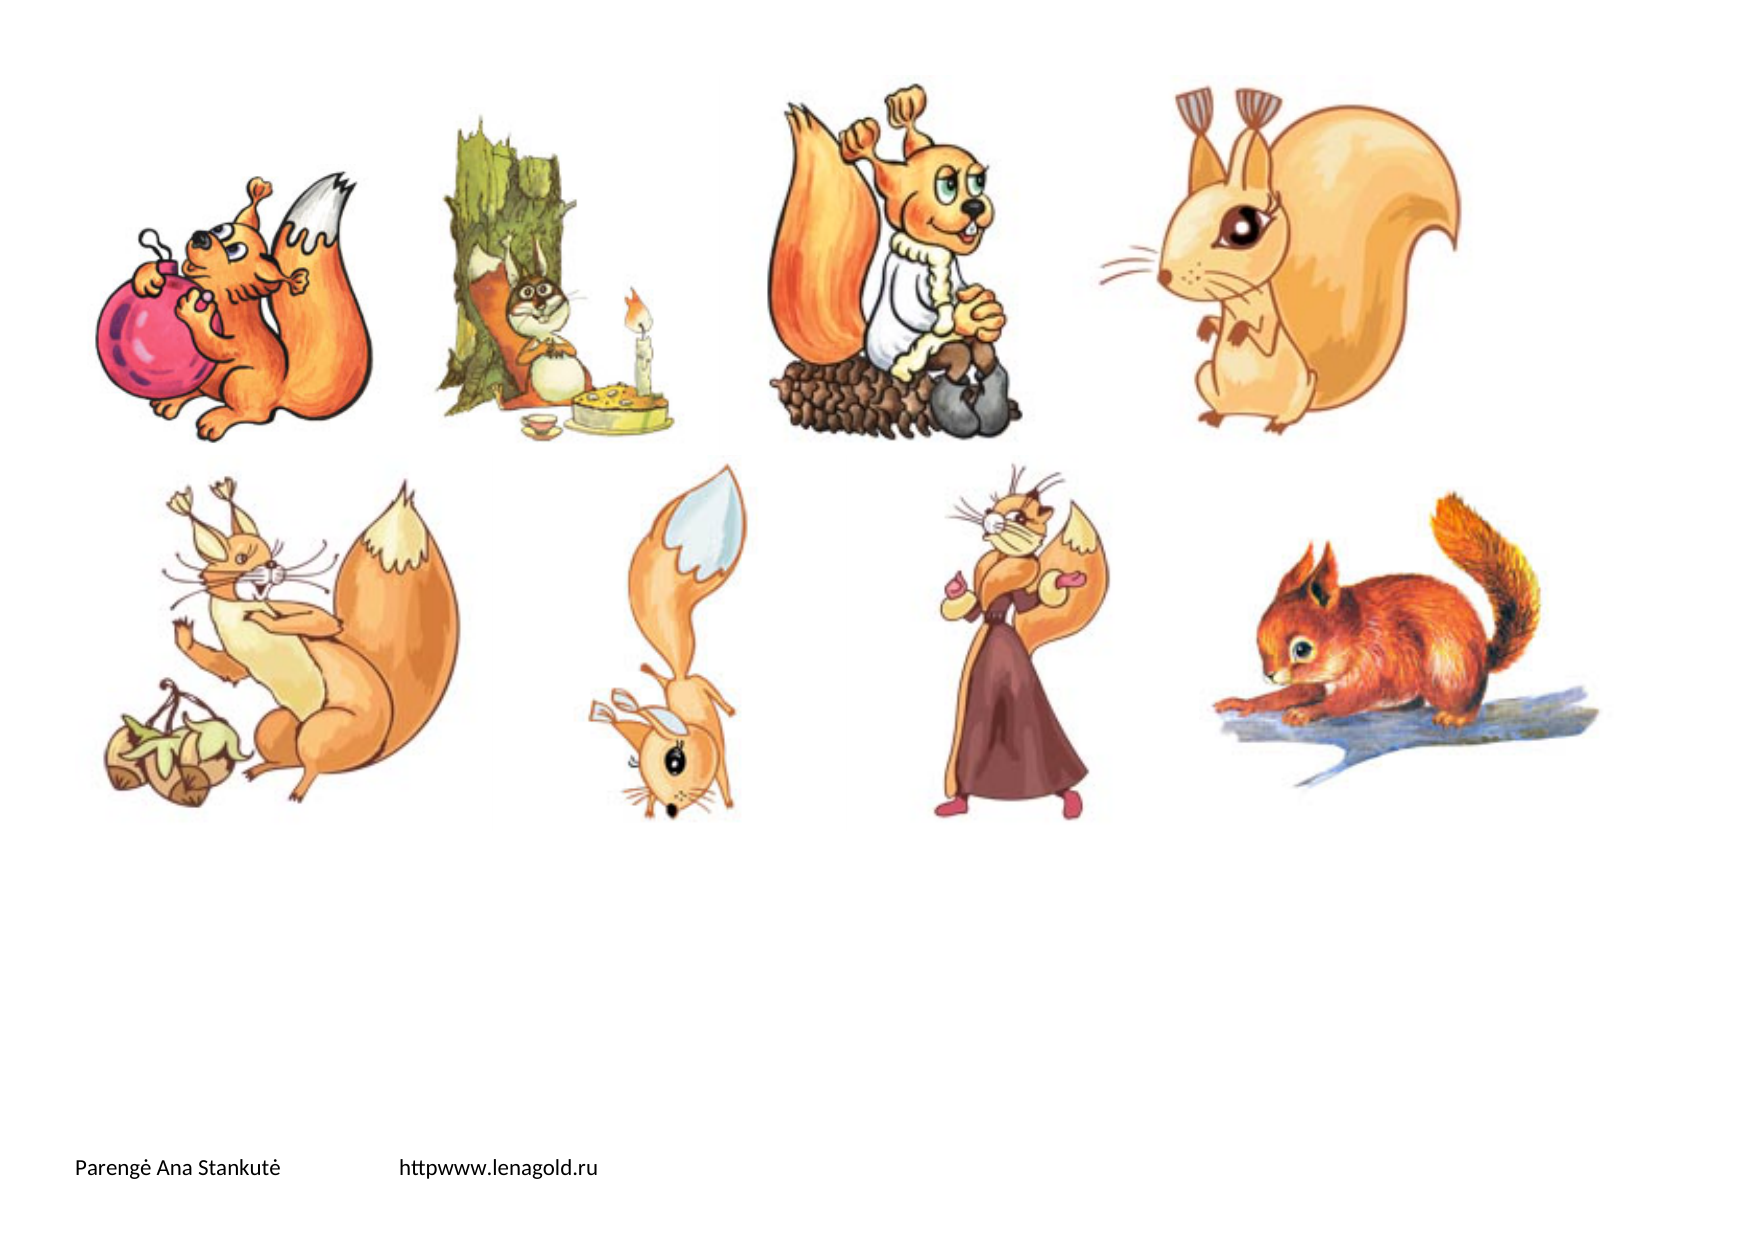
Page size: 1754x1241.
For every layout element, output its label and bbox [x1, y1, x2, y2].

picture [75, 455, 1616, 831]
picture [75, 75, 1489, 451]
